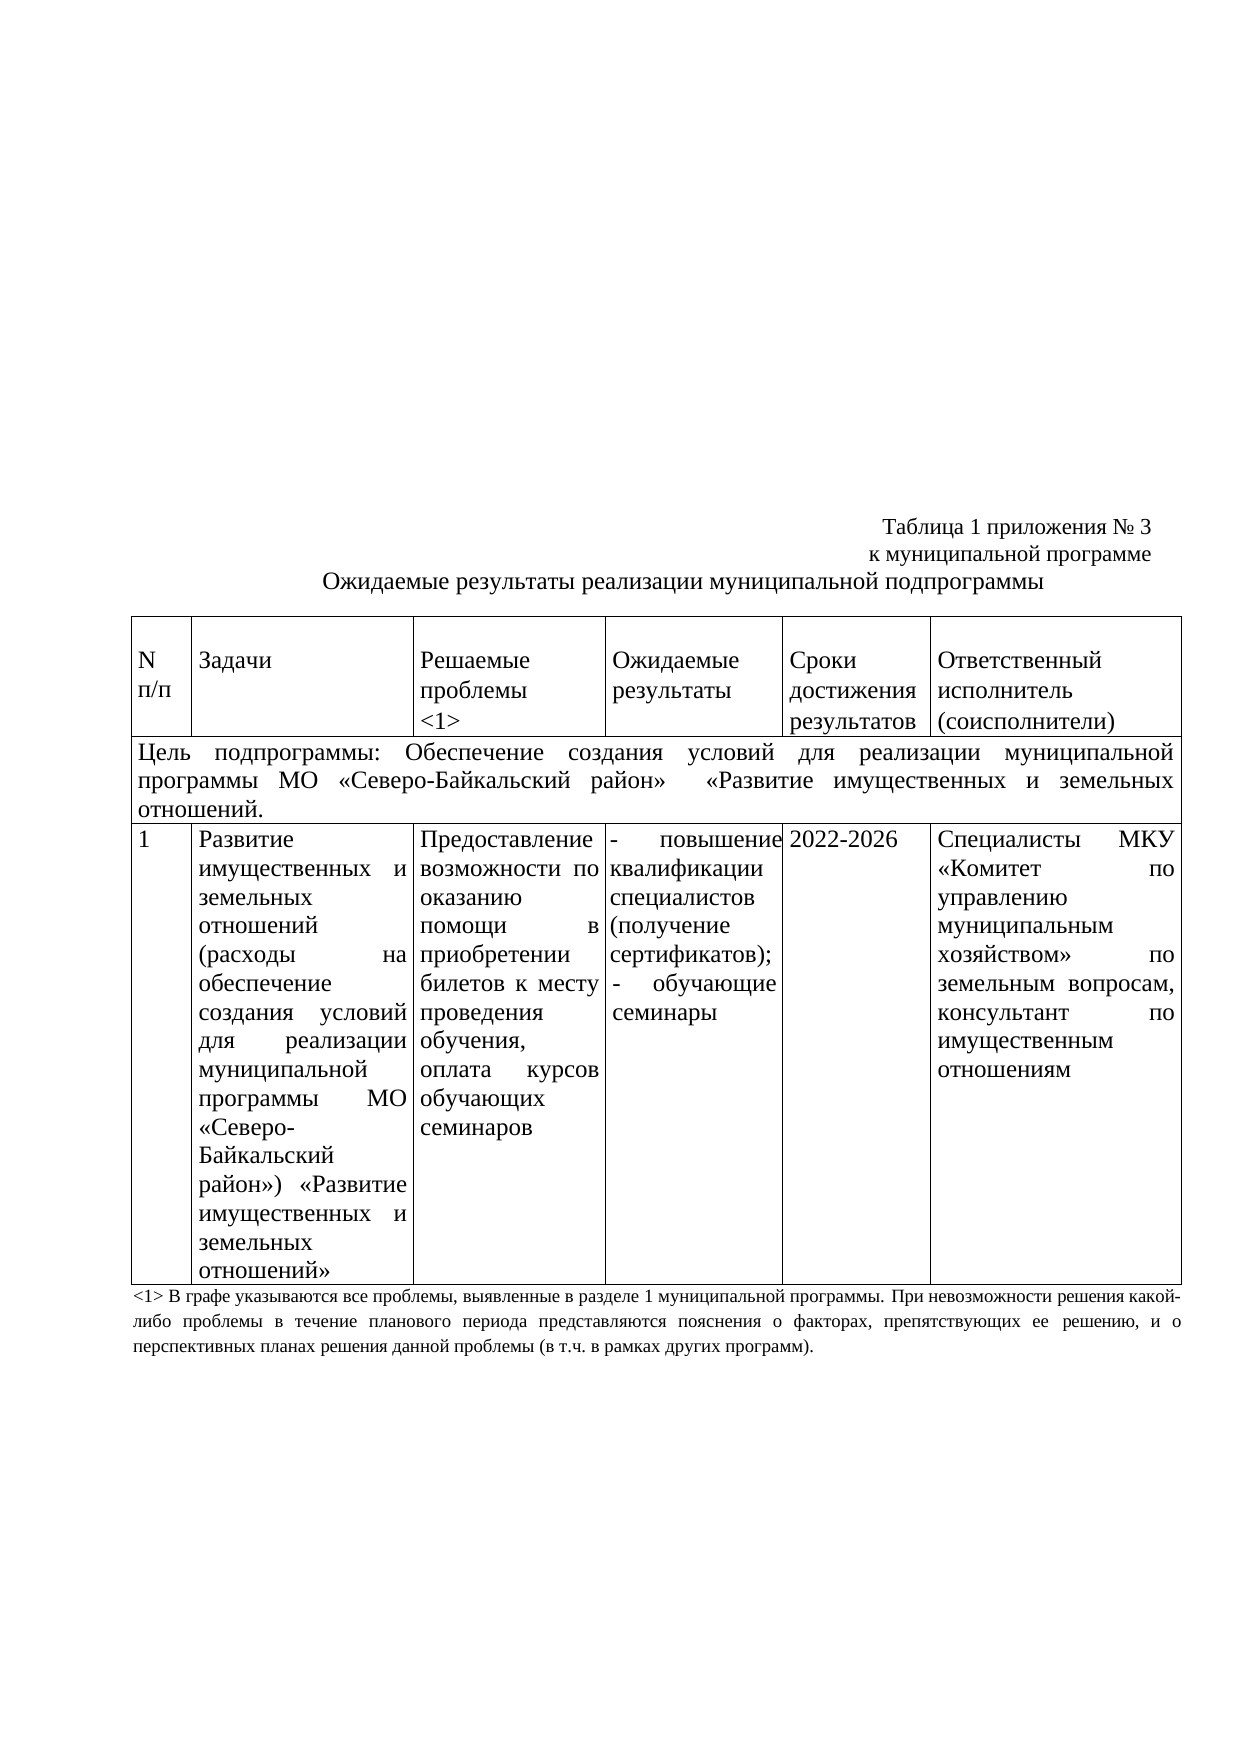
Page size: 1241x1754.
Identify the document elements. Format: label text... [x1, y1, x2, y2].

table_header Ответственный исполнитель (соисполнители) [931, 617, 1181, 736]
text Таблица 1 приложения № 3 [118, 513, 1152, 540]
table_cell Развитие имущественных и земельных отношений (расходы на обеспечение создания условий для реализации муниципальной программы МО «Северо-Байкальский район») «Развитие имущественных и земельных отношений» [192, 824, 413, 1284]
table_header N п/п [132, 617, 191, 736]
table_header Решаемые проблемы <1> [414, 617, 605, 736]
table_cell Цель подпрограммы: Обеспечение создания условий для реализации муниципальной программы МО «Северо-Байкальский район» «Развитие имущественных и земельных отношений. [132, 737, 1181, 823]
list к муниципальной программе [215, 540, 1152, 566]
list Ожидаемые результаты реализации муниципальной подпрограммы [215, 566, 1152, 595]
table_header Сроки достижения результатов [783, 617, 930, 736]
table_header Ожидаемые результаты [606, 617, 782, 736]
table_cell - повышение квалификации специалистов (получение сертификатов); - обучающие семинары [606, 824, 782, 1284]
table_cell 2022-2026 [783, 824, 930, 1284]
table_header Задачи [192, 617, 413, 736]
table_cell Предоставление возможности по оказанию помощи в приобретении билетов к месту проведения обучения, оплата курсов обучающих семинаров [414, 824, 605, 1284]
table_cell 1 [132, 824, 191, 1284]
table_cell Специалисты МКУ «Комитет по управлению муниципальным хозяйством» по земельным вопросам, консультант по имущественным отношениям [931, 824, 1181, 1284]
list <1> В графе указываются все проблемы, выявленные в разделе 1 муниципальной программы. При невозможности решения какой-либо проблемы в течение планового периода представляются пояснения о факторах, препятствующих ее решению, и о перспективных планах решения данной проблемы (в т.ч. в рамках других программ). [133, 1285, 1181, 1356]
